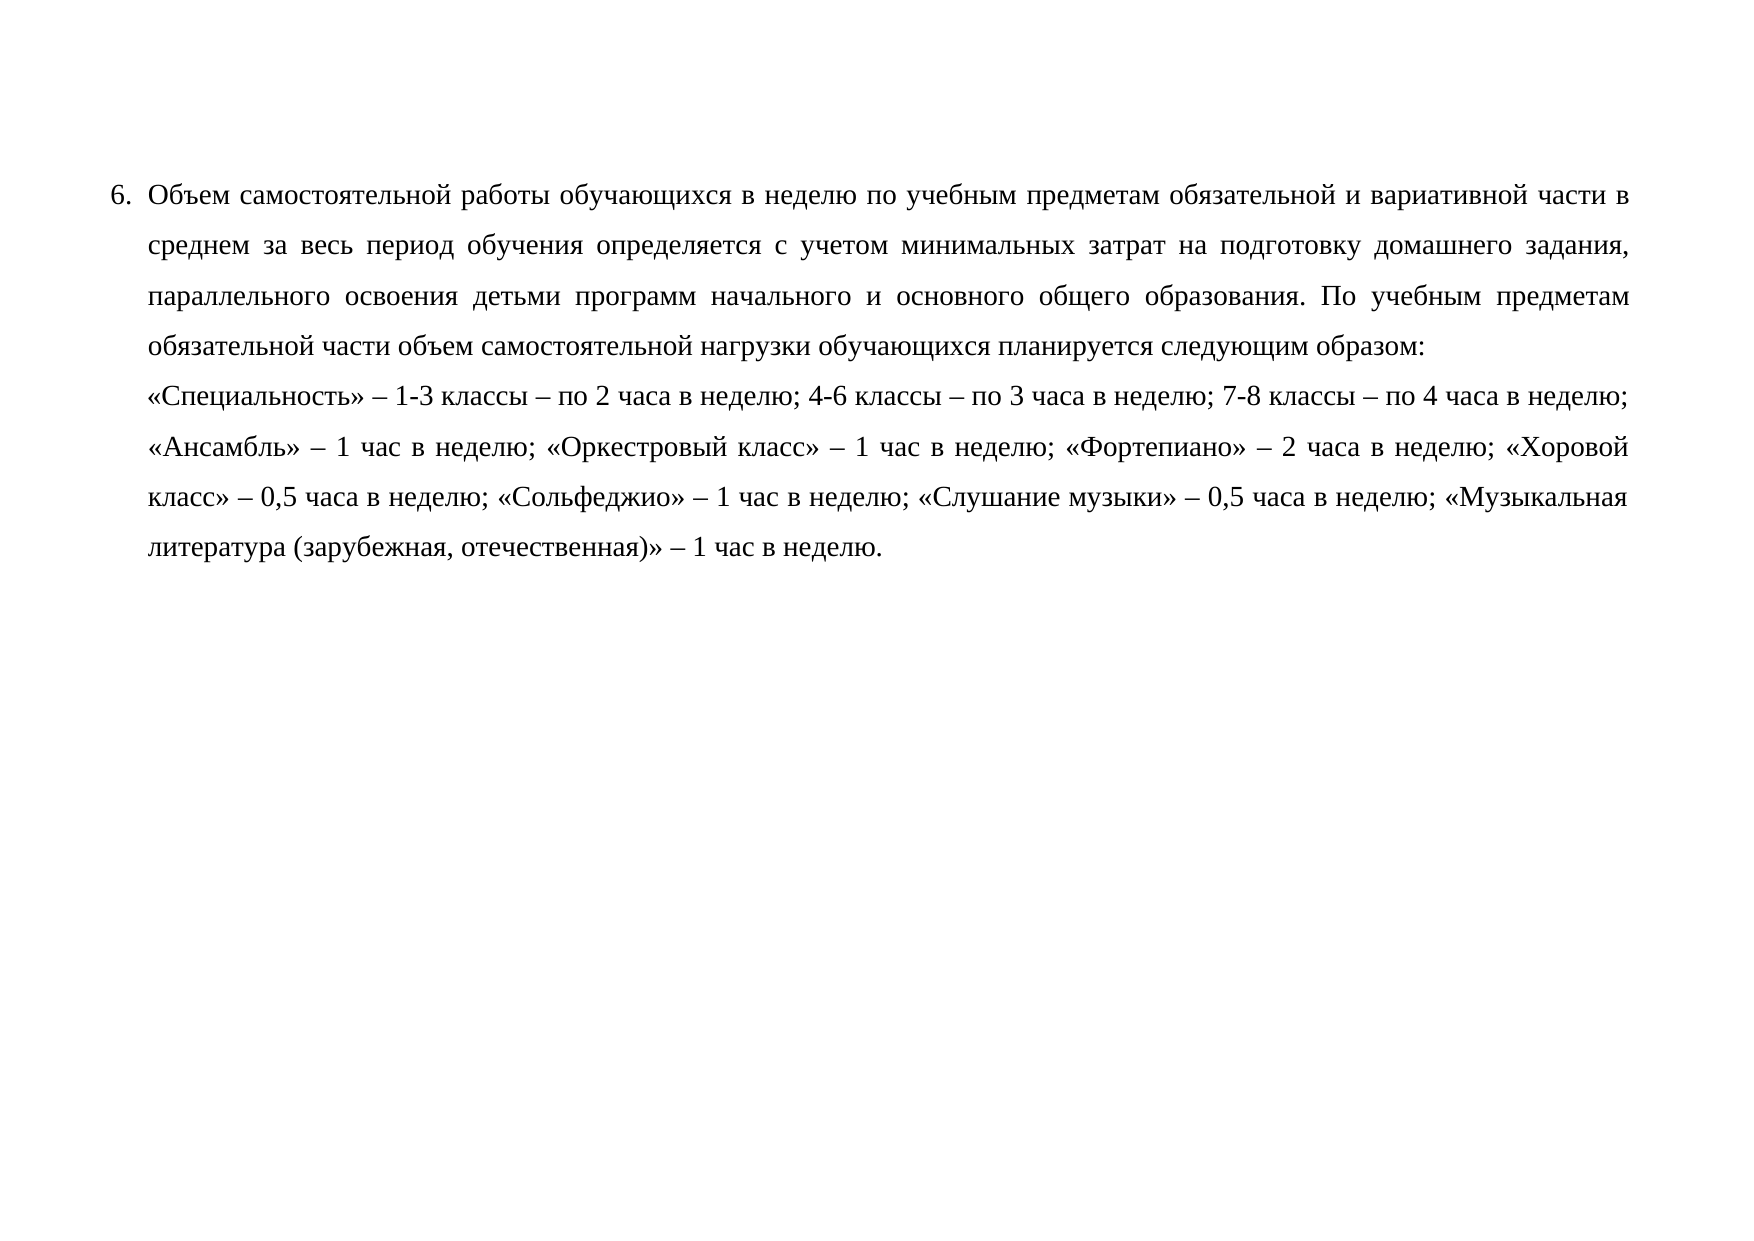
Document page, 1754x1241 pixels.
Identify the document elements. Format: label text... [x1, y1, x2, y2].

text «Специальность» – 1-3 классы – по 2 часа в неделю; 4-6 классы – по 3 часа в неделю; 7-8 классы – по 4 часа в неделю; «Ансамбль» – 1 час в неделю; «Оркестровый класс» – 1 час в неделю; «Фортепиано» – 2 часа в неделю; «Хоровой класс» – 0,5 часа в неделю; «Сольфеджио» – 1 час в неделю; «Слушание музыки» – 0,5 часа в неделю; «Музыкальная литература (зарубежная, отечественная)» – 1 час в неделю. [147, 378, 1631, 563]
list Объем самостоятельной работы обучающихся в неделю по учебным предметам обязательной и вариативной части в среднем за весь период обучения определяется с учетом минимальных затрат на подготовку домашнего задания, параллельного освоения детьми программ начального и основного общего образования. По учебным предметам обязательной части объем самостоятельной нагрузки обучающихся планируется следующим образом: [110, 177, 1631, 362]
